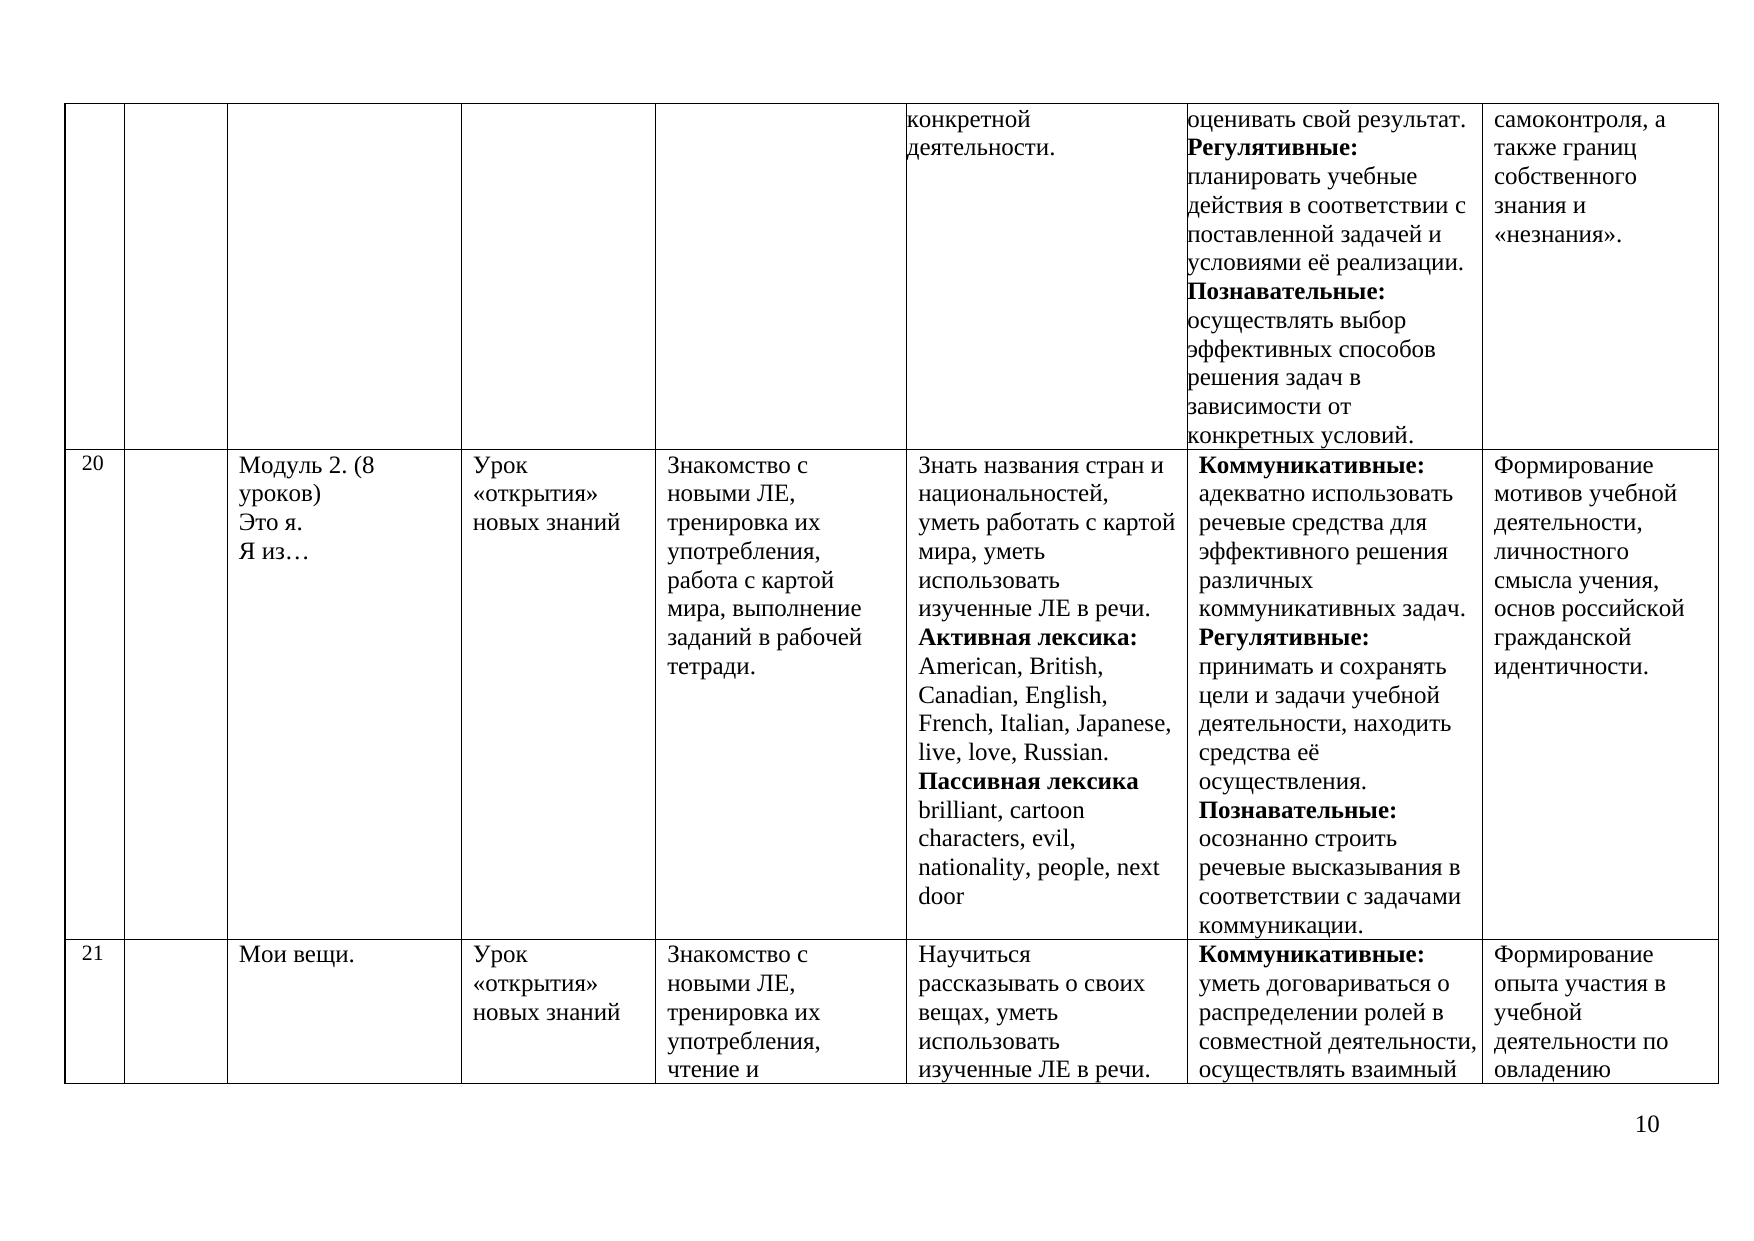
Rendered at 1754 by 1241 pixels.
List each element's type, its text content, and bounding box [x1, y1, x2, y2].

table_cell 21 [66, 940, 124, 1083]
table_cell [462, 940, 655, 1083]
table_cell 20 [66, 450, 124, 938]
table_cell [125, 104, 227, 449]
table_cell [125, 940, 227, 1083]
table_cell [1188, 104, 1482, 449]
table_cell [656, 104, 906, 449]
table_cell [907, 104, 1187, 449]
table_cell Формирование мотивов учебной деятельности, личностного смысла учения, основ российской гражданской идентичности. [1483, 450, 1718, 938]
table_cell Знакомство с новыми ЛЕ, тренировка их употребления, работа с картой мира, выполнение заданий в рабочей тетради. [656, 450, 906, 938]
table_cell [656, 940, 906, 1083]
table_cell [228, 104, 461, 449]
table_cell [1483, 104, 1718, 449]
table_cell Коммуникативные: адекватно использовать речевые средства для эффективного решения различных коммуникативных задач. Регулятивные: принимать и сохранять цели и задачи учебной деятельности, находить средства её осуществления. Познавательные: осознанно строить речевые высказывания в соответствии с задачами коммуникации. [1188, 450, 1482, 938]
table_cell Урок «открытия» новых знаний [462, 450, 655, 938]
table_cell 19 [66, 104, 124, 449]
table_cell Модуль 2. (8 уроков) Это я. Я из… [228, 450, 461, 938]
table_cell Мои вещи. [228, 940, 461, 1083]
table_cell [125, 450, 227, 938]
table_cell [1188, 940, 1482, 1083]
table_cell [907, 940, 1187, 1083]
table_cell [1483, 940, 1718, 1083]
table_cell Знать названия стран и национальностей, уметь работать с картой мира, уметь использовать изученные ЛЕ в речи. Активная лексика: American, British, Canadian, English, French, Italian, Japanese, live, love, Russian. Пассивная лексика brilliant, cartoon characters, evil, nationality, people, next door [907, 450, 1187, 938]
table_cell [462, 104, 655, 449]
